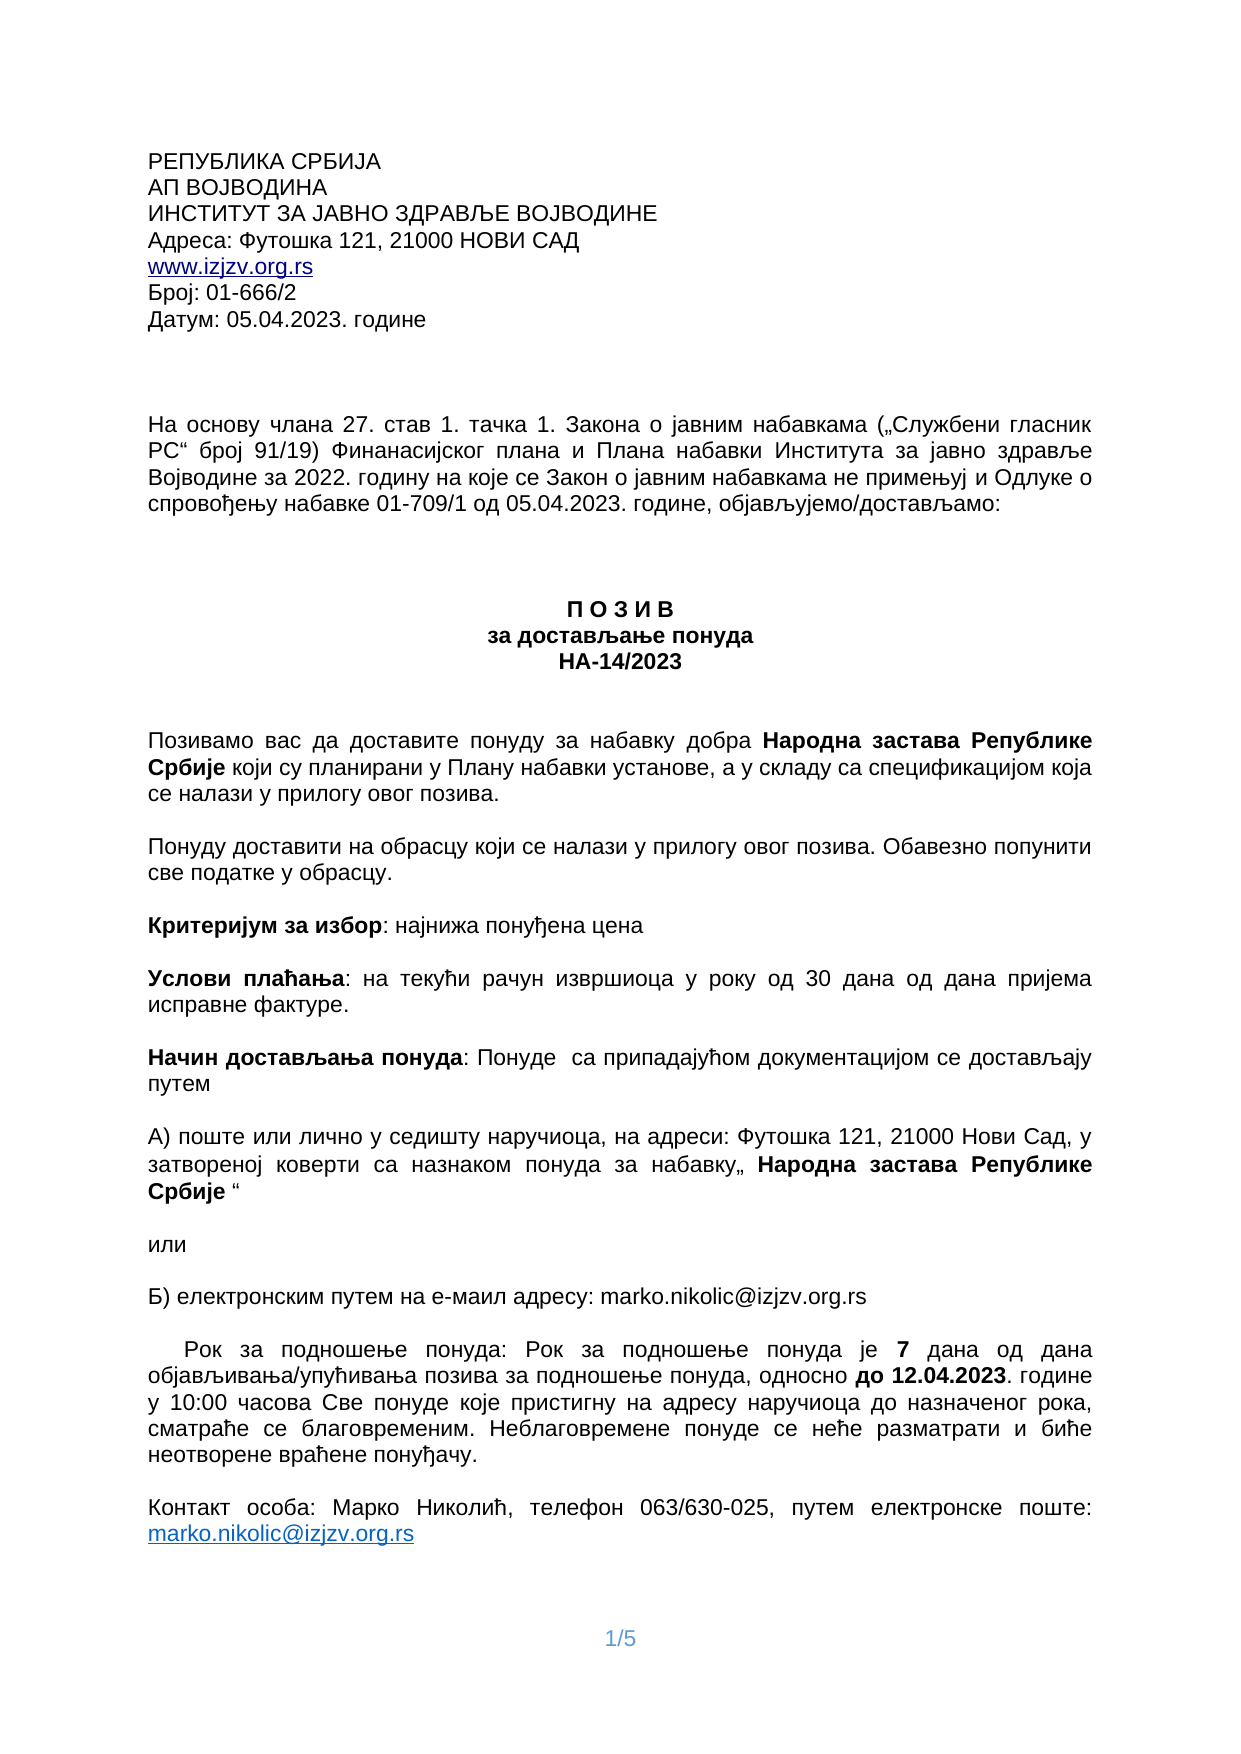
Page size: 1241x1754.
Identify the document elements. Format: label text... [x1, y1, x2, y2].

text Б) електронским путем на е-маил адресу: marko.nikolic@izjzv.org.rs [148, 1283, 1093, 1309]
text Критеријум за избор: најнижа понуђена цена [148, 912, 1093, 938]
text Број: 01-666/2 [148, 279, 1093, 306]
text AП ВОЈВОДИНА [148, 174, 1093, 200]
text Услови плаћања: на текући рачун извршиоца у року од 30 дана од дана пријема исправне фактуре. [148, 964, 1093, 1017]
text Позивамо вас да доставите понуду за набавку добра Народна застава Републике Србије који су планирани у Плану набавки установе, а у складу са спецификацијом која се налази у прилогу овог позива. [148, 727, 1093, 806]
subtitle П О З И В [148, 596, 1093, 622]
text А) поште или лично у седишту наручиоца, на адреси: Футошка 121, 21000 Нови Сад, у затвореној коверти са назнаком понуда за набавку„ Народна застава Републике Србије “ [148, 1123, 1093, 1204]
text Датум: 05.04.2023. године [148, 306, 1093, 332]
text или [148, 1231, 1093, 1257]
text за достављање понуда [148, 622, 1093, 648]
text РЕПУБЛИКА СРБИЈА [148, 148, 1093, 174]
text Рок за подношење понуда: Рок за подношење понуда је 7 дана од дана објављивања/упућивања позива за подношење понуда, односно до 12.04.2023. године у 10:00 часова Све понуде које пристигну на адресу наручиоца до назначеног рока, сматраће се благовременим. Неблаговремене понуде се неће разматрати и биће неотворене враћене понуђачу. [148, 1336, 1093, 1468]
text Контакт особа: Марко Николић, телефон 063/630-025, путем електронске поште: marko.nikolic@izjzv.org.rs [148, 1494, 1093, 1547]
text Начин достављања понуда: Понуде са припадајућом документацијом се достављају путем [148, 1044, 1093, 1096]
text Понуду доставити на обрасцу који се налази у прилогу овог позива. Обавезно попунити све податке у обрасцу. [148, 833, 1093, 886]
text www.izjzv.org.rs [148, 253, 1093, 279]
text НА-14/2023 [148, 648, 1093, 675]
text Адреса: Футошка 121, 21000 НОВИ САД [148, 227, 1093, 253]
text ИНСТИТУТ ЗА ЈАВНО ЗДРАВЉЕ ВОЈВОДИНЕ [148, 200, 1093, 227]
subtitle На основу члана 27. став 1. тачка 1. Закона о јавним набавкама („Службени гласник РС“ број 91/19) Финанасијског плана и Плана набавки Института за јавно здравље Војводине за 2022. годину на које се Закон о јавним набавкама не примењуј и Одлуке о спровођењу набавке 01-709/1 од 05.04.2023. године, објављујемо/достављамо: [148, 411, 1093, 517]
